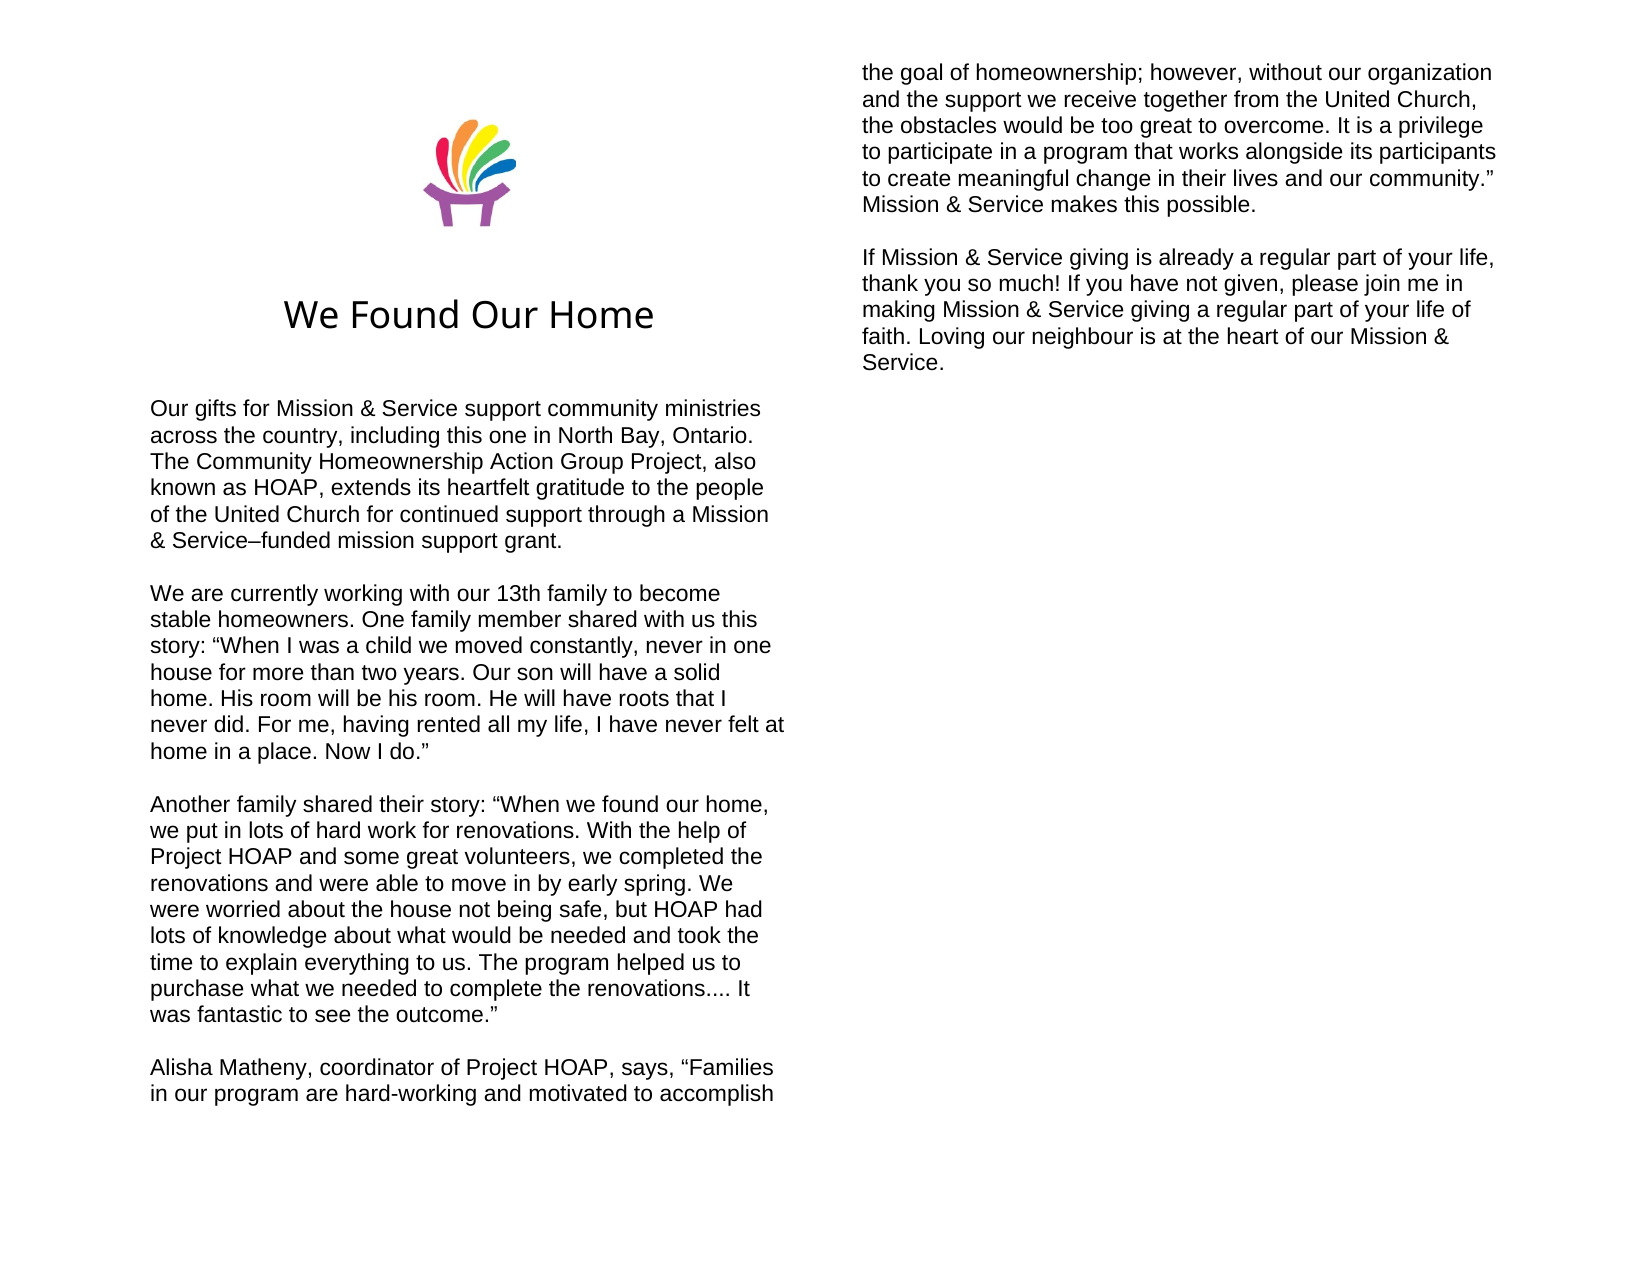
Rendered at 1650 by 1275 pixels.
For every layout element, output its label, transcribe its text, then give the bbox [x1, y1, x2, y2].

text If Mission & Service giving is already a regular part of your life, thank you so much! If you have not given, please join me in making Mission & Service giving a regular part of your life of faith. Loving our neighbour is at the heart of our Mission & Service. [862, 244, 1500, 375]
text Alisha Matheny, coordinator of Project HOAP, says, “Families in our program are hard-working and motivated to accomplish the goal of homeownership; however, without our organization and the support we receive together from the United Church, the obstacles would be too great to overcome. It is a privilege to participate in a program that works alongside its participants to create meaningful change in their lives and our community.” Mission & Service makes this possible. [862, 59, 1500, 217]
text Our gifts for Mission & Service support community ministries across the country, including this one in North Bay, Ontario. The Community Homeownership Action Group Project, also known as HOAP, extends its heartfelt gratitude to the people of the United Church for continued support through a Mission & Service–funded mission support grant. [150, 395, 788, 553]
text We Found Our Home [150, 288, 788, 339]
text We are currently working with our 13th family to become stable homeowners. One family member shared with us this story: “When I was a child we moved constantly, never in one house for more than two years. Our son will have a solid home. His room will be his room. He will have roots that I never did. For me, having rented all my life, I have never felt at home in a place. Now I do.” [150, 580, 788, 764]
text Alisha Matheny, coordinator of Project HOAP, says, “Families in our program are hard-working and motivated to accomplish the goal of homeownership; however, without our organization and the support we receive together from the United Church, the obstacles would be too great to overcome. It is a privilege to participate in a program that works alongside its participants to create meaningful change in their lives and our community.” Mission & Service makes this possible. [150, 1054, 788, 1107]
text Another family shared their story: “When we found our home, we put in lots of hard work for renovations. With the help of Project HOAP and some great volunteers, we completed the renovations and were able to move in by early spring. We were worried about the house not being safe, but HOAP had lots of knowledge about what would be needed and took the time to explain everything to us. The program helped us to purchase what we needed to complete the renovations.... It was fantastic to see the outcome.” [150, 791, 788, 1028]
picture [422, 111, 517, 237]
